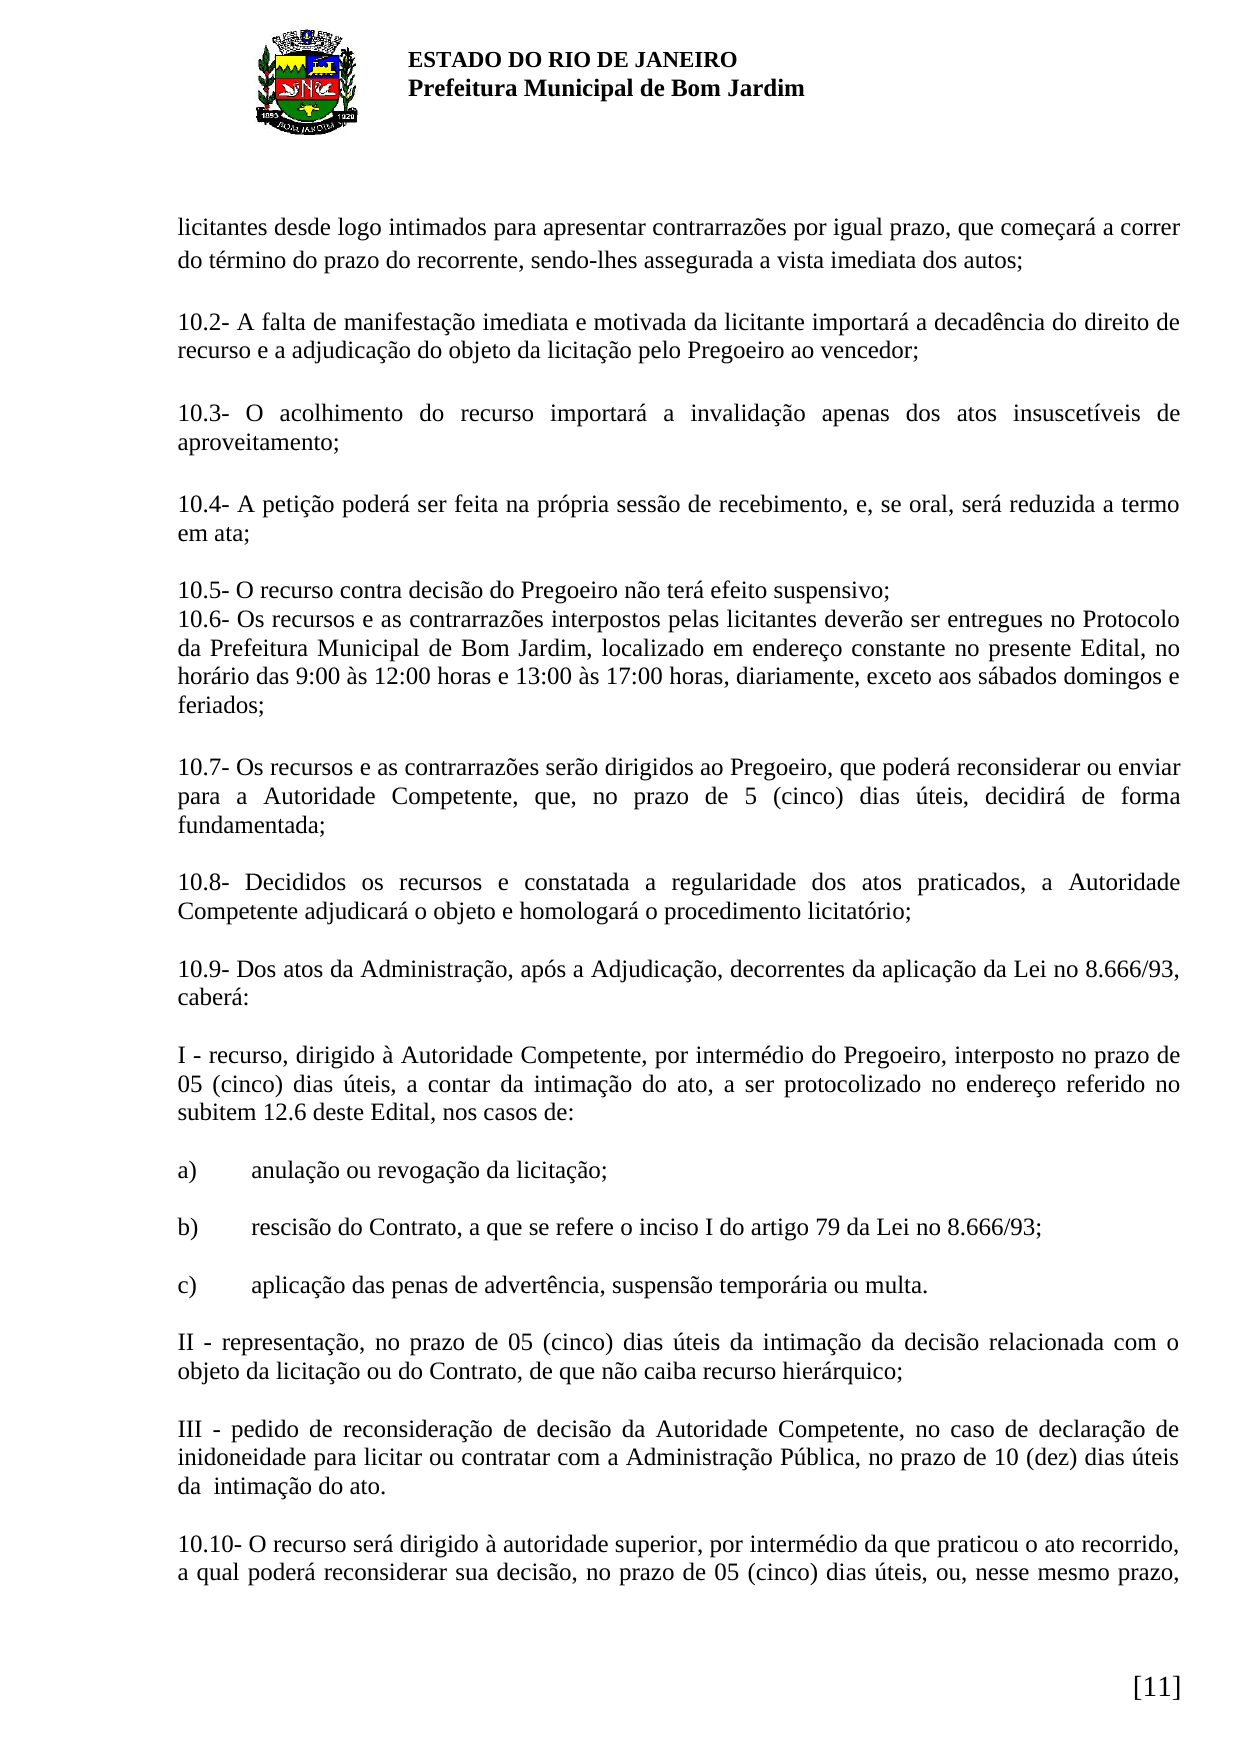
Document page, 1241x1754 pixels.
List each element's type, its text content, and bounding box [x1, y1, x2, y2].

text 10.2- A falta de manifestação imediata e motivada da licitante importará a decadência do direito de recurso e a adjudicação do objeto da licitação pelo Pregoeiro ao vencedor; [177, 307, 1181, 364]
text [177, 212, 1181, 274]
list anulação ou revogação da licitação; [177, 1155, 1181, 1184]
text 10.8- Decididos os recursos e constatada a regularidade dos atos praticados, a Autoridade Competente adjudicará o objeto e homologará o procedimento licitatório; [177, 867, 1181, 925]
text 10.6- Os recursos e as contrarrazões interpostos pelas licitantes deverão ser entregues no Protocolo da Prefeitura Municipal de Bom Jardim, localizado em endereço constante no presente Edital, no horário das 9:00 às 12:00 horas e 13:00 às 17:00 horas, diariamente, exceto aos sábados domingos e feriados; [177, 604, 1181, 719]
text 10.4- A petição poderá ser feita na própria sessão de recebimento, e, se oral, será reduzida a termo em ata; [177, 489, 1181, 546]
picture [253, 27, 359, 137]
list aplicação das penas de advertência, suspensão temporária ou multa. [177, 1270, 1181, 1299]
text I - recurso, dirigido à Autoridade Competente, por intermédio do Pregoeiro, interposto no prazo de 05 (cinco) dias úteis, a contar da intimação do ato, a ser protocolizado no endereço referido no subitem 12.6 deste Edital, nos casos de: [177, 1040, 1181, 1126]
text 10.5- O recurso contra decisão do Pregoeiro não terá efeito suspensivo; [177, 575, 1181, 604]
text II - representação, no prazo de 05 (cinco) dias úteis da intimação da decisão relacionada com o objeto da licitação ou do Contrato, de que não caiba recurso hierárquico; [177, 1327, 1181, 1385]
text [177, 1529, 1181, 1586]
text III - pedido de reconsideração de decisão da Autoridade Competente, no caso de declaração de inidoneidade para licitar ou contratar com a Administração Pública, no prazo de 10 (dez) dias úteis da intimação do ato. [177, 1414, 1181, 1500]
text 10.9- Dos atos da Administração, após a Adjudicação, decorrentes da aplicação da Lei no 8.666/93, caberá: [177, 954, 1181, 1011]
text 10.3- O acolhimento do recurso importará a invalidação apenas dos atos insuscetíveis de aproveitamento; [177, 398, 1181, 455]
list rescisão do Contrato, a que se refere o inciso I do artigo 79 da Lei no 8.666/93; [177, 1212, 1181, 1241]
text 10.7- Os recursos e as contrarrazões serão dirigidos ao Pregoeiro, que poderá reconsiderar ou enviar para a Autoridade Competente, que, no prazo de 5 (cinco) dias úteis, decidirá de forma fundamentada; [177, 752, 1181, 839]
